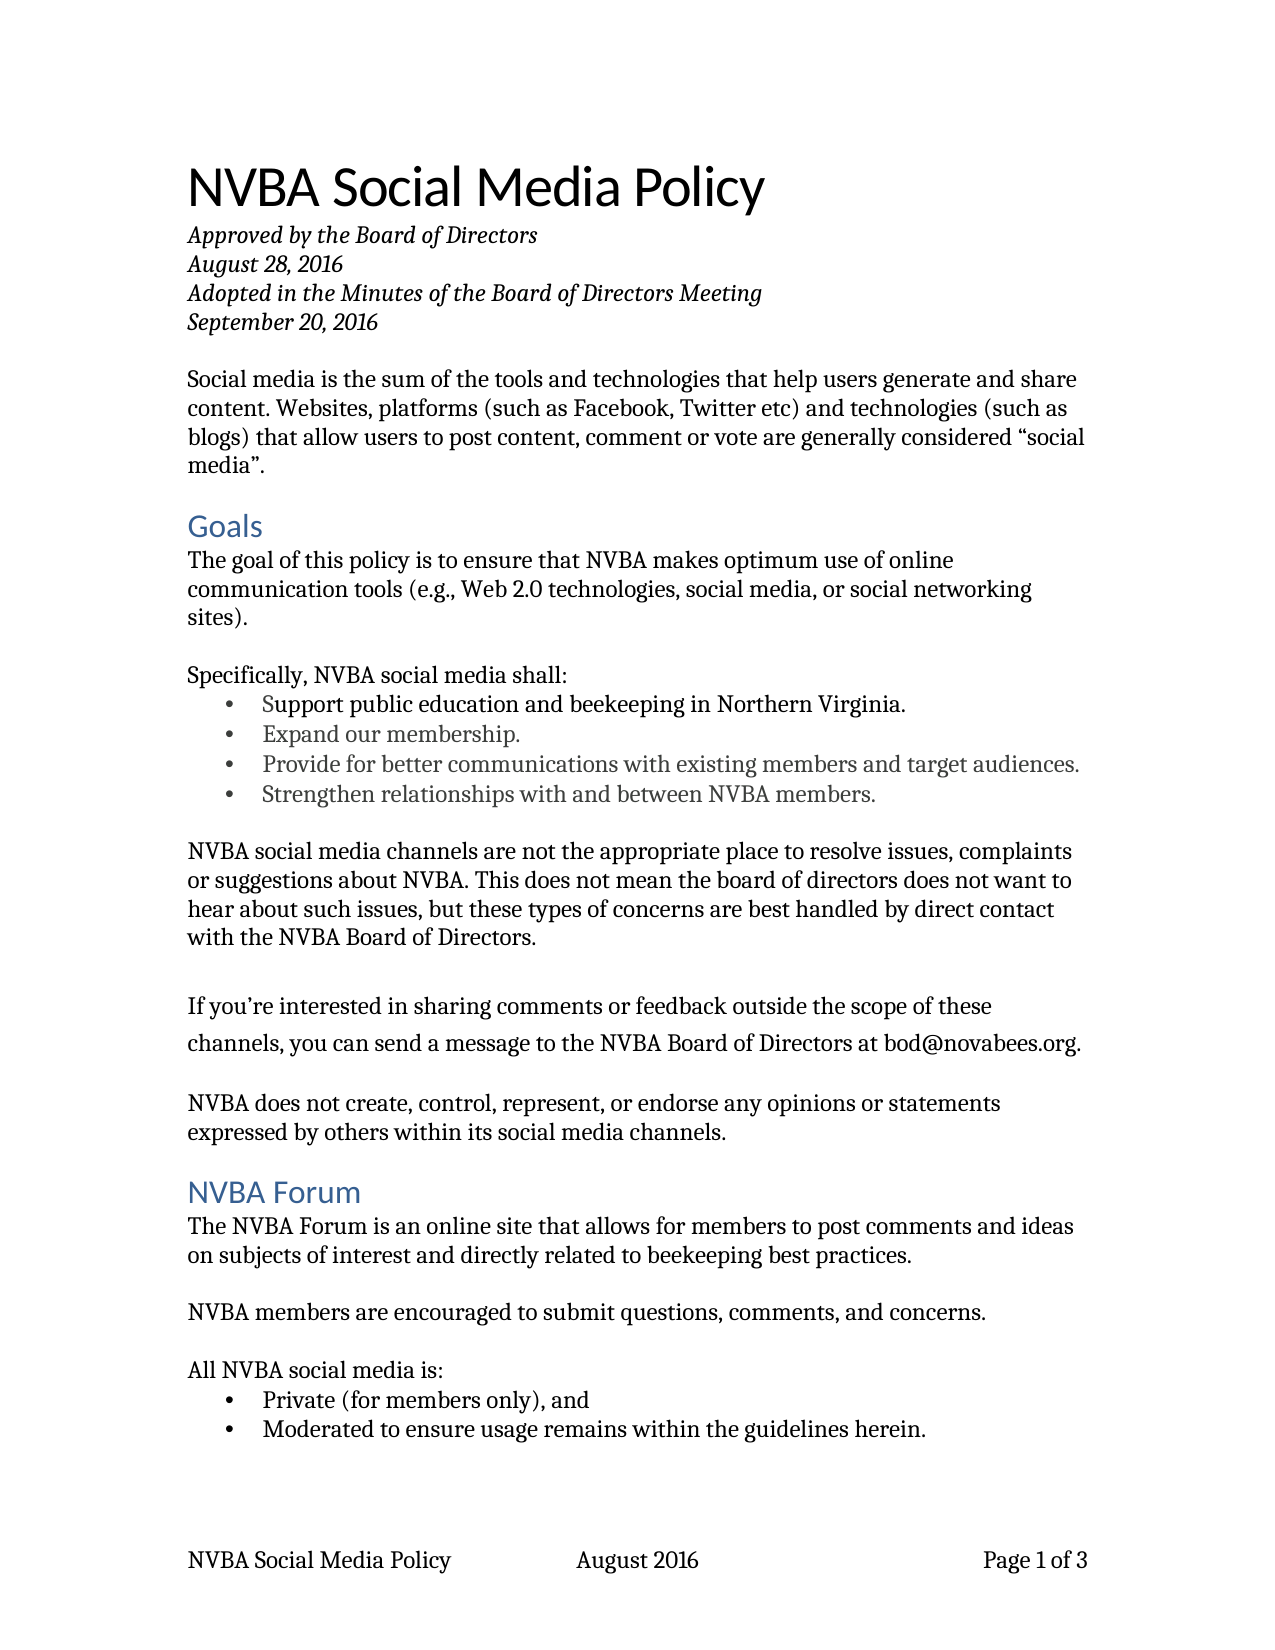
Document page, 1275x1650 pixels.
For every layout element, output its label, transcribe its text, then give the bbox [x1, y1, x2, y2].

list Expand our membership. [225, 719, 1087, 749]
text NVBA social media channels are not the appropriate place to resolve issues, complaints or suggestions about NVBA. This does not mean the board of directors does not want to hear about such issues, but these types of concerns are best handled by direct contact with the NVBA Board of Directors. [187, 837, 1087, 952]
list Provide for better communications with existing members and target audiences. [225, 749, 1087, 778]
text The goal of this policy is to ensure that NVBA makes optimum use of online communication tools (e.g., Web 2.0 technologies, social media, or social networking sites). [187, 546, 1087, 632]
text If you’re interested in sharing comments or feedback outside the scope of these channels, you can send a message to the NVBA Board of Directors at bod@novabees.org. [187, 992, 1087, 1060]
list Strengthen relationships with and between NVBA members. [225, 778, 1087, 808]
text All NVBA social media is: [187, 1356, 1087, 1384]
text The NVBA Forum is an online site that allows for members to post comments and ideas on subjects of interest and directly related to beekeeping best practices. [187, 1212, 1087, 1269]
text NVBA does not create, control, represent, or endorse any opinions or statements expressed by others within its social media channels. [187, 1089, 1087, 1146]
text August 28, 2016 [187, 250, 1087, 279]
text Approved by the Board of Directors [187, 221, 1087, 250]
text Specifically, NVBA social media shall: [187, 661, 1087, 689]
text September 20, 2016 [187, 307, 1087, 336]
text Social media is the sum of the tools and technologies that help users generate and share content. Websites, platforms (such as Facebook, Twitter etc) and technologies (such as blogs) that allow users to post content, comment or vote are generally considered “social media”. [187, 365, 1087, 480]
list Private (for members only), and [225, 1384, 1087, 1414]
list Moderated to ensure usage remains within the guidelines herein. [225, 1414, 1087, 1444]
subtitle NVBA Forum [187, 1171, 1087, 1212]
subtitle Goals [187, 505, 1087, 546]
text NVBA members are encouraged to submit questions, comments, and concerns. [187, 1298, 1087, 1327]
list Support public education and beekeeping in Northern Virginia. ﻿ [225, 689, 1087, 719]
text Adopted in the Minutes of the Board of Directors Meeting [187, 279, 1087, 307]
title NVBA Social Media Policy [187, 150, 1087, 221]
